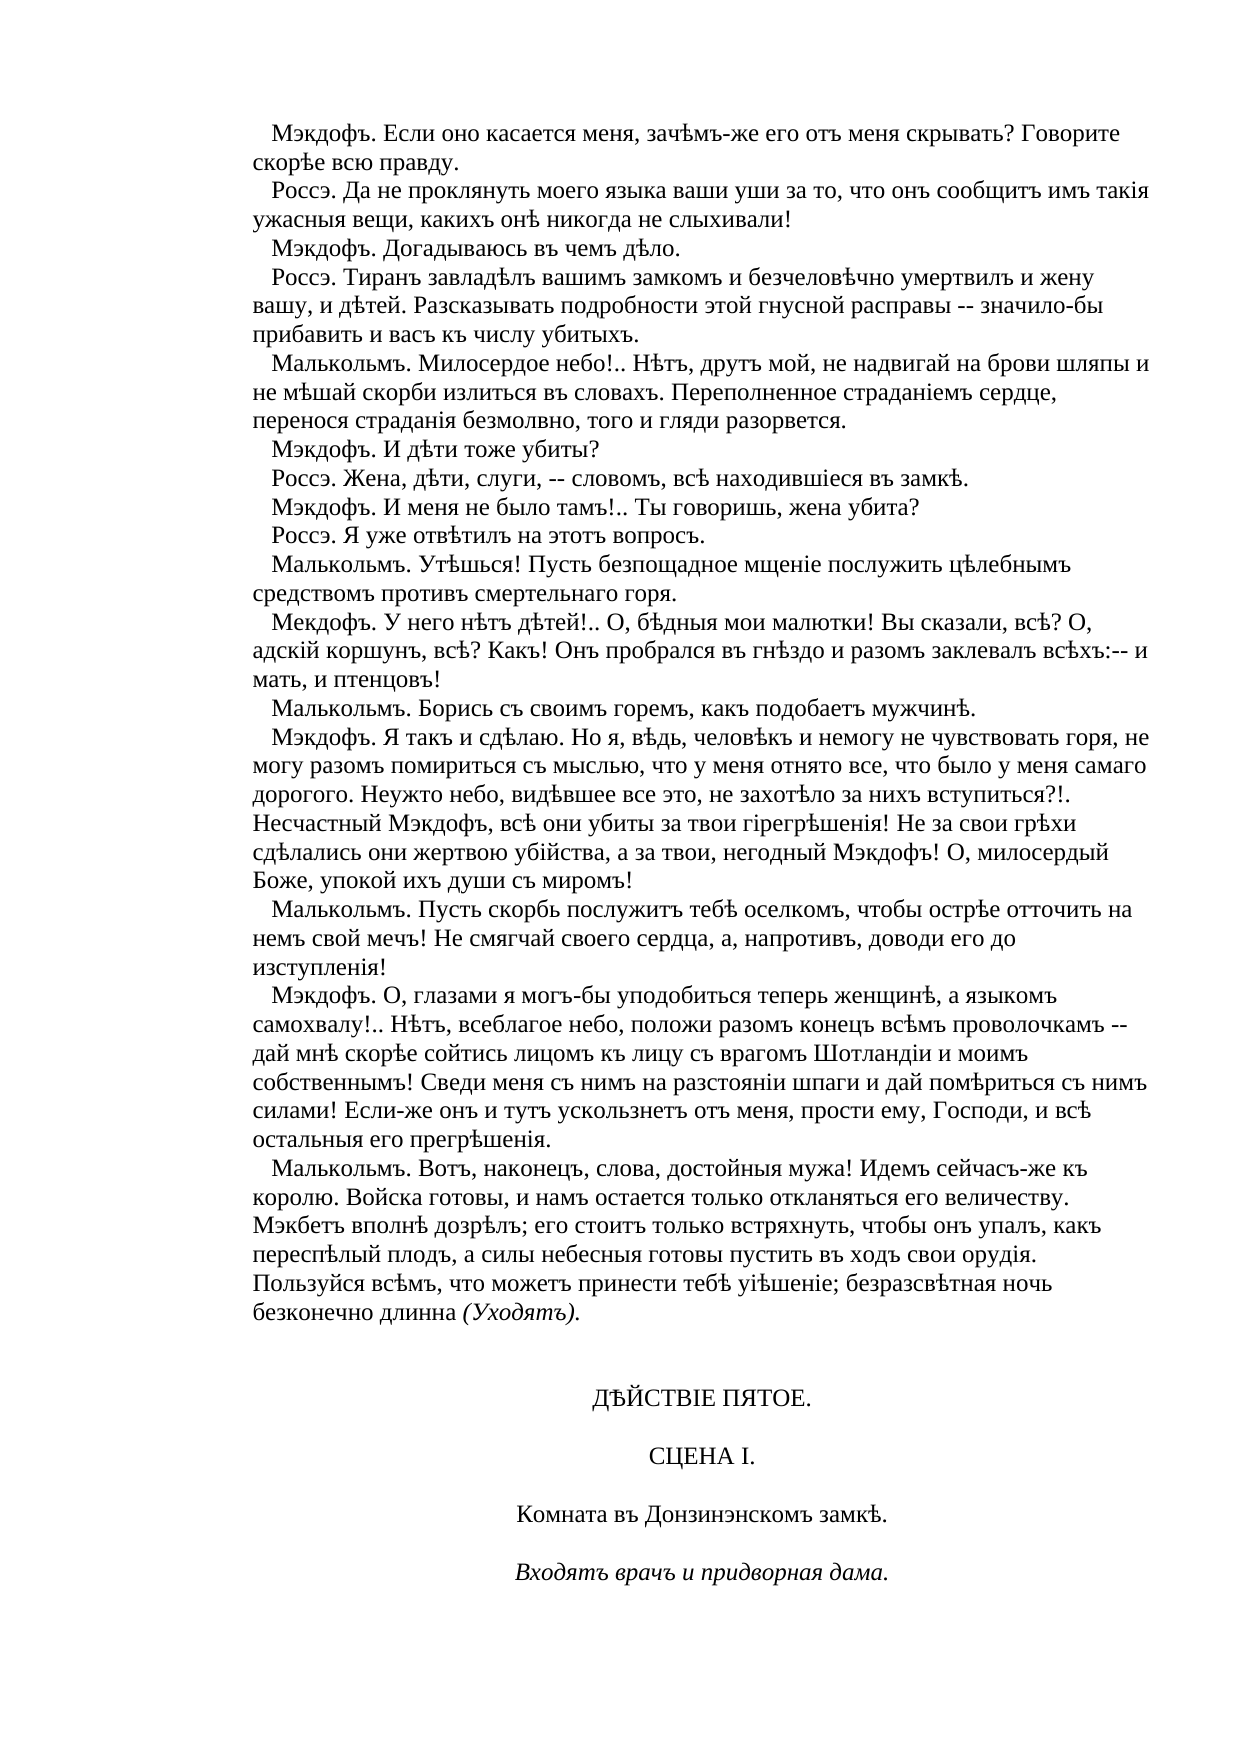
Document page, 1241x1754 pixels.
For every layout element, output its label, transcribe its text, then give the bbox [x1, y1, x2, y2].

text Россэ. Тиранъ завладѣлъ вашимъ замкомъ и безчеловѣчно умертвилъ и жену вашу, и дѣтей. Разсказывать подробности этой гнусной расправы -- значило-бы прибавить и васъ къ числу убитыхъ. [252, 262, 1152, 348]
text Малькольмъ. Утѣшься! Пусть безпощадное мщеніе послужить цѣлебнымъ средствомъ противъ смертельнаго горя. [252, 549, 1152, 607]
text Мекдофъ. У него нѣтъ дѣтей!.. О, бѣдныя мои малютки! Вы сказали, всѣ? О, адскій коршунъ, всѣ? Какъ! Онъ пробрался въ гнѣздо и разомъ заклевалъ всѣхъ:-- и мать, и птенцовъ! [252, 607, 1152, 693]
text Малькольмъ. Вотъ, наконецъ, слова, достойныя мужа! Идемъ сейчасъ-же къ королю. Войска готовы, и намъ остается только откланяться его величеству. Мэкбетъ вполнѣ дозрѣлъ; его стоитъ только встряхнуть, чтобы онъ упалъ, какъ переспѣлый плодъ, a силы небесныя готовы пустить въ ходъ свои орудія. Пользуйся всѣмъ, что можетъ принести тебѣ уіѣшеніе; безразсвѣтная ночь безконечно длинна (Уходятъ). [252, 1153, 1152, 1326]
text ДѢЙСТВІЕ ПЯТОЕ. [252, 1383, 1152, 1412]
text Мэкдофъ. Если оно касается меня, зачѣмъ-же его отъ меня скрывать? Говорите скорѣе всю правду. [252, 118, 1152, 176]
text Мэкдофъ. Я такъ и сдѣлаю. Но я, вѣдь, человѣкъ и немогу не чувствовать горя, не могу разомъ помириться съ мыслью, что y меня отнято все, что было y меня самаго дорогого. Неужто небо, видѣвшее все это, не захотѣло за нихъ вступиться?!. Несчастный Мэкдофъ, всѣ они убиты за твои гірегрѣшенія! Не за свои грѣхи сдѣлались они жертвою убійства, a за твои, негодный Мэкдофъ! О, милосердый Боже, упокой ихъ души съ миромъ! [252, 722, 1152, 894]
text Малькольмъ. Милосердое небо!.. Нѣтъ, друтъ мой, не надвигай на брови шляпы и не мѣшай скорби излиться въ словахъ. Переполненное страданіемъ сердце, перенося страданія безмолвно, того и гляди разорвется. [252, 348, 1152, 434]
text Россэ. Я уже отвѣтилъ на этотъ вопросъ. [252, 521, 1152, 549]
text Мэкдофъ. И меня не было тамъ!.. Ты говоришь, жена убита? [252, 492, 1152, 521]
text Комната въ Донзинэнскомъ замкѣ. [252, 1499, 1152, 1528]
text Мэкдофъ. О, глазами я могъ-бы уподобиться теперь женщинѣ, a языкомъ самохвалу!.. Нѣтъ, всеблагое небо, положи разомъ конецъ всѣмъ проволочкамъ -- дай мнѣ скорѣе сойтись лицомъ къ лицу съ врагомъ Шотландіи и моимъ собственнымъ! Сведи меня съ нимъ на разстояніи шпаги и дай помѣриться съ нимъ силами! Если-же онъ и тутъ ускользнетъ отъ меня, прости ему, Господи, и всѣ остальныя его прегрѣшенія. [252, 981, 1152, 1153]
text СЦЕНА I. [252, 1441, 1152, 1470]
text Россэ. Да не проклянуть моего языка ваши уши за то, что онъ сообщитъ имъ такія ужасныя вещи, какихъ онѣ никогда не слыхивали! [252, 176, 1152, 233]
text Входятъ врачъ и придворная дама. [252, 1557, 1152, 1586]
text Мэкдофъ. И дѣти тоже убиты? [252, 434, 1152, 463]
text Россэ. Жена, дѣти, слуги, -- словомъ, всѣ находившіеся въ замкѣ. [252, 463, 1152, 492]
text Малькольмъ. Пусть скорбь послужитъ тебѣ оселкомъ, чтобы острѣе отточить на немъ свой мечъ! Не смягчай своего сердца, а, напротивъ, доводи его до изступленія! [252, 894, 1152, 981]
text Малькольмъ. Борись съ своимъ горемъ, какъ подобаетъ мужчинѣ. [252, 693, 1152, 722]
text Мэкдофъ. Догадываюсь въ чемъ дѣло. [252, 233, 1152, 262]
